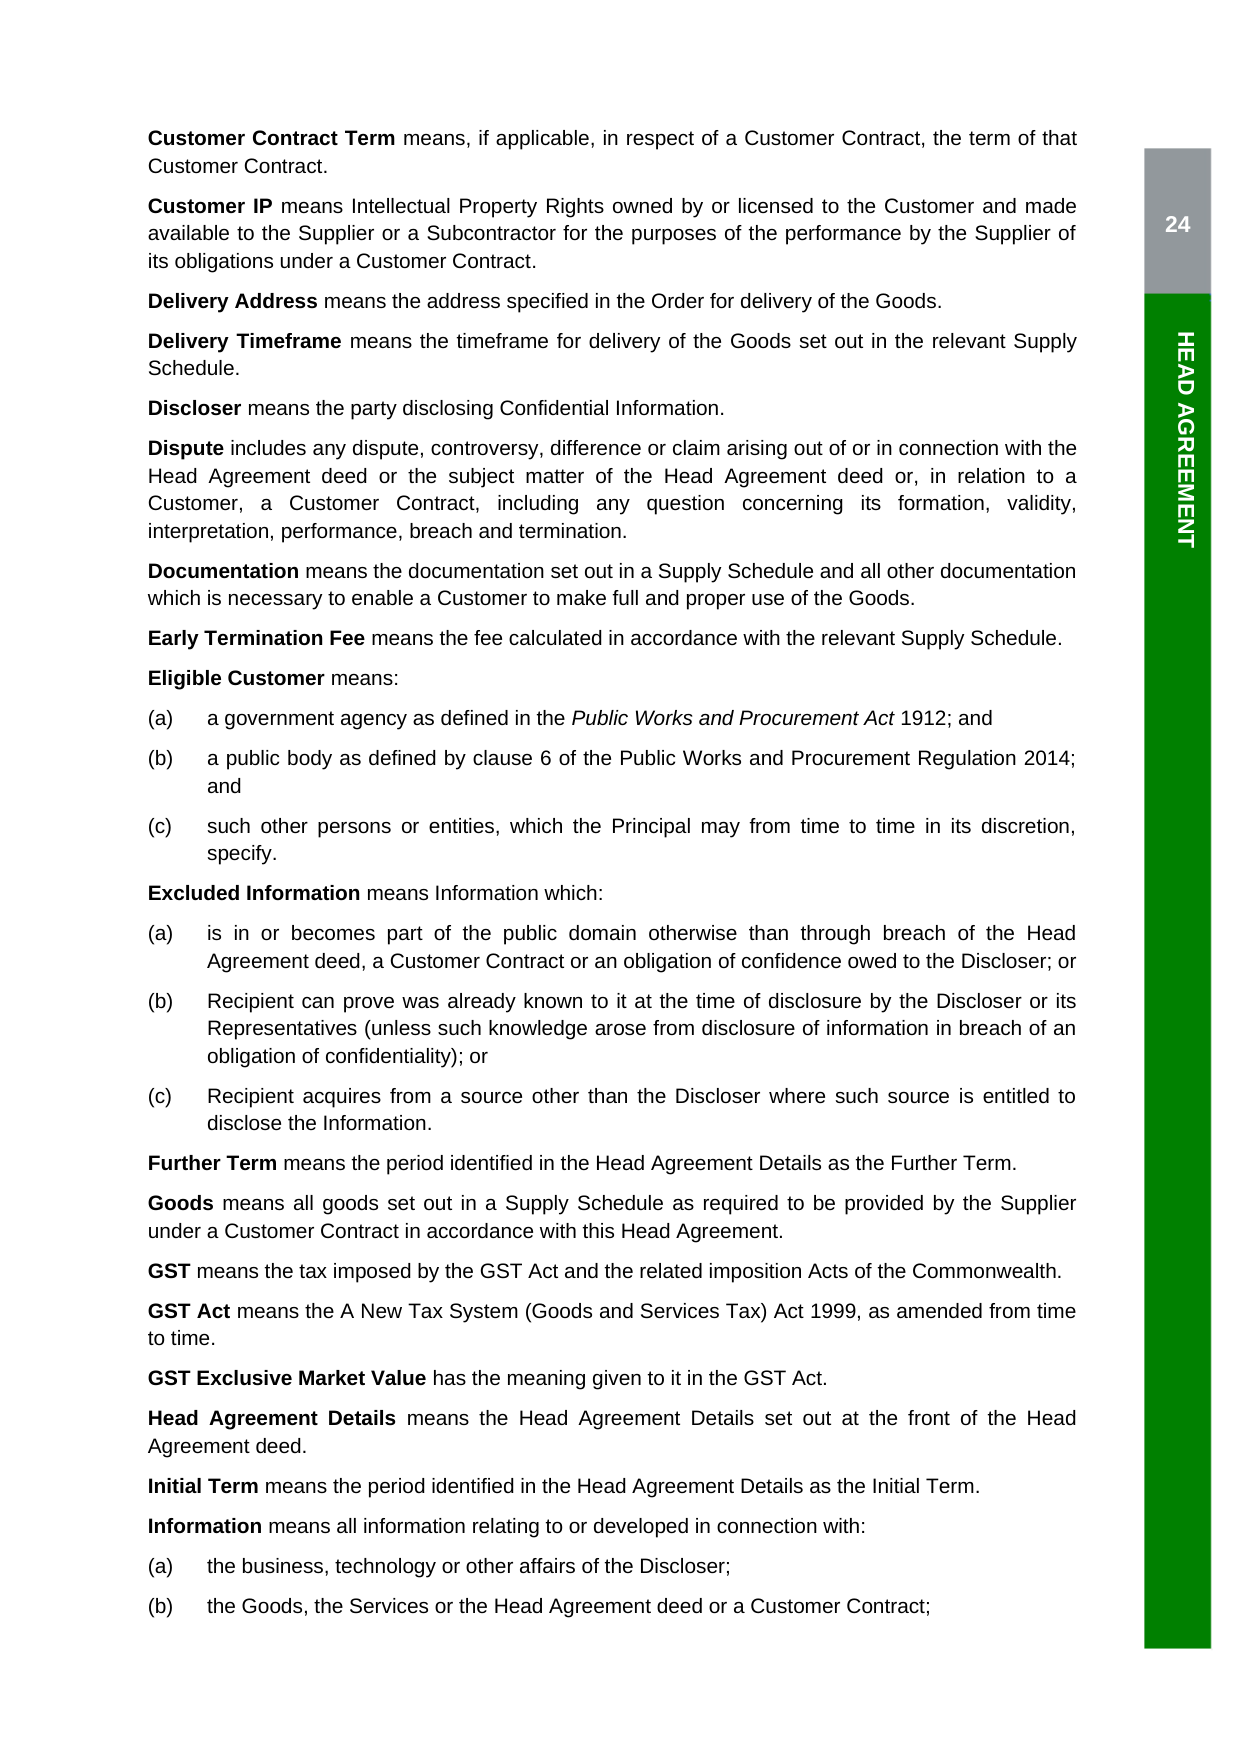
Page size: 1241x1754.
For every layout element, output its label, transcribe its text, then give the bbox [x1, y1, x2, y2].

text Initial Term means the period identified in the Head Agreement Details as the Initial Term. [148, 1473, 1078, 1497]
text Documentation means the documentation set out in a Supply Schedule and all other documentation which is necessary to enable a Customer to make full and proper use of the Goods. [148, 558, 1078, 610]
text GST means the tax imposed by the GST Act and the related imposition Acts of the Commonwealth. [148, 1258, 1078, 1282]
text Information means all information relating to or developed in connection with: [148, 1513, 1078, 1537]
text GST Act means the A New Tax System (Goods and Services Tax) Act 1999, as amended from time to time. [148, 1298, 1078, 1350]
text Eligible Customer means: [148, 666, 1078, 690]
list a government agency as defined in the Public Works and Procurement Act 1912; and [148, 706, 1078, 730]
text GST Exclusive Market Value has the meaning given to it in the GST Act. [148, 1366, 1078, 1390]
list the Goods, the Services or the Head Agreement deed or a Customer Contract; [148, 1593, 1078, 1617]
text Excluded Information means Information which: [148, 881, 1078, 905]
list a public body as defined by clause 6 of the Public Works and Procurement Regulation 2014; and [148, 746, 1078, 797]
text Dispute includes any dispute, controversy, difference or claim arising out of or in connection with the Head Agreement deed or the subject matter of the Head Agreement deed or, in relation to a Customer, a Customer Contract, including any question concerning its formation, validity, interpretation, performance, breach and termination. [148, 436, 1078, 542]
text Further Term means the period identified in the Head Agreement Details as the Further Term. [148, 1151, 1078, 1175]
text Early Termination Fee means the fee calculated in accordance with the relevant Supply Schedule. [148, 626, 1078, 650]
text Head Agreement Details means the Head Agreement Details set out at the front of the Head Agreement deed. [148, 1406, 1078, 1457]
list Recipient acquires from a source other than the Discloser where such source is entitled to disclose the Information. [148, 1083, 1078, 1135]
list Recipient can prove was already known to it at the time of disclosure by the Discloser or its Representatives (unless such knowledge arose from disclosure of information in breach of an obligation of confidentiality); or [148, 988, 1078, 1067]
text Customer IP means Intellectual Property Rights owned by or licensed to the Customer and made available to the Supplier or a Subcontractor for the purposes of the performance by the Supplier of its obligations under a Customer Contract. [148, 193, 1078, 272]
text Discloser means the party disclosing Confidential Information. [148, 396, 1078, 420]
list is in or becomes part of the public domain otherwise than through breach of the Head Agreement deed, a Customer Contract or an obligation of confidence owed to the Discloser; or [148, 921, 1078, 972]
text Customer Contract Term means, if applicable, in respect of a Customer Contract, the term of that Customer Contract. [148, 126, 1078, 177]
text Goods means all goods set out in a Supply Schedule as required to be provided by the Supplier under a Customer Contract in accordance with this Head Agreement. [148, 1191, 1078, 1242]
picture [1143, 147, 1213, 1652]
text Delivery Address means the address specified in the Order for delivery of the Goods. [148, 288, 1078, 312]
list such other persons or entities, which the Principal may from time to time in its discretion, specify. [148, 813, 1078, 865]
text Delivery Timeframe means the timeframe for delivery of the Goods set out in the relevant Supply Schedule. [148, 328, 1078, 380]
list the business, technology or other affairs of the Discloser; [148, 1553, 1078, 1577]
